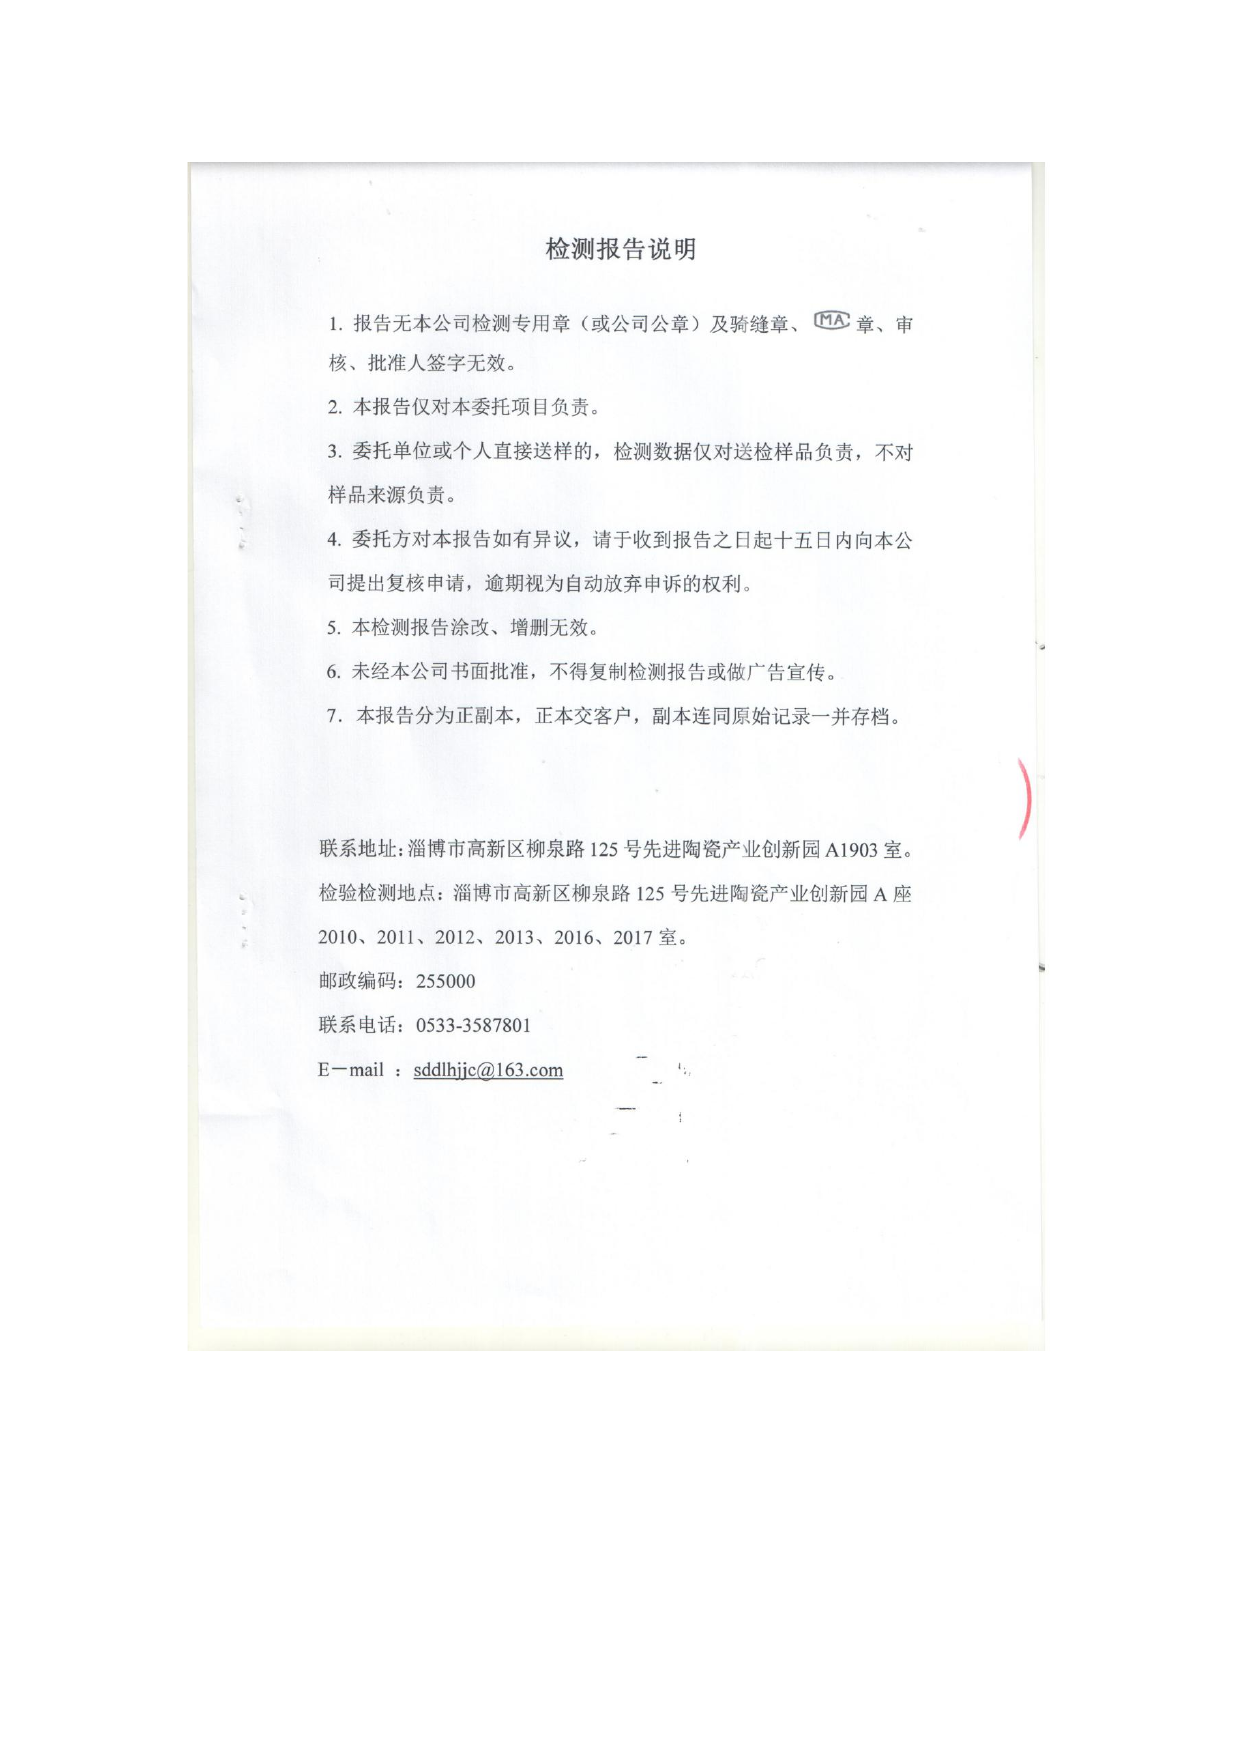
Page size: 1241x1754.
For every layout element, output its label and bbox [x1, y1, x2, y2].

picture [187, 162, 1052, 1351]
